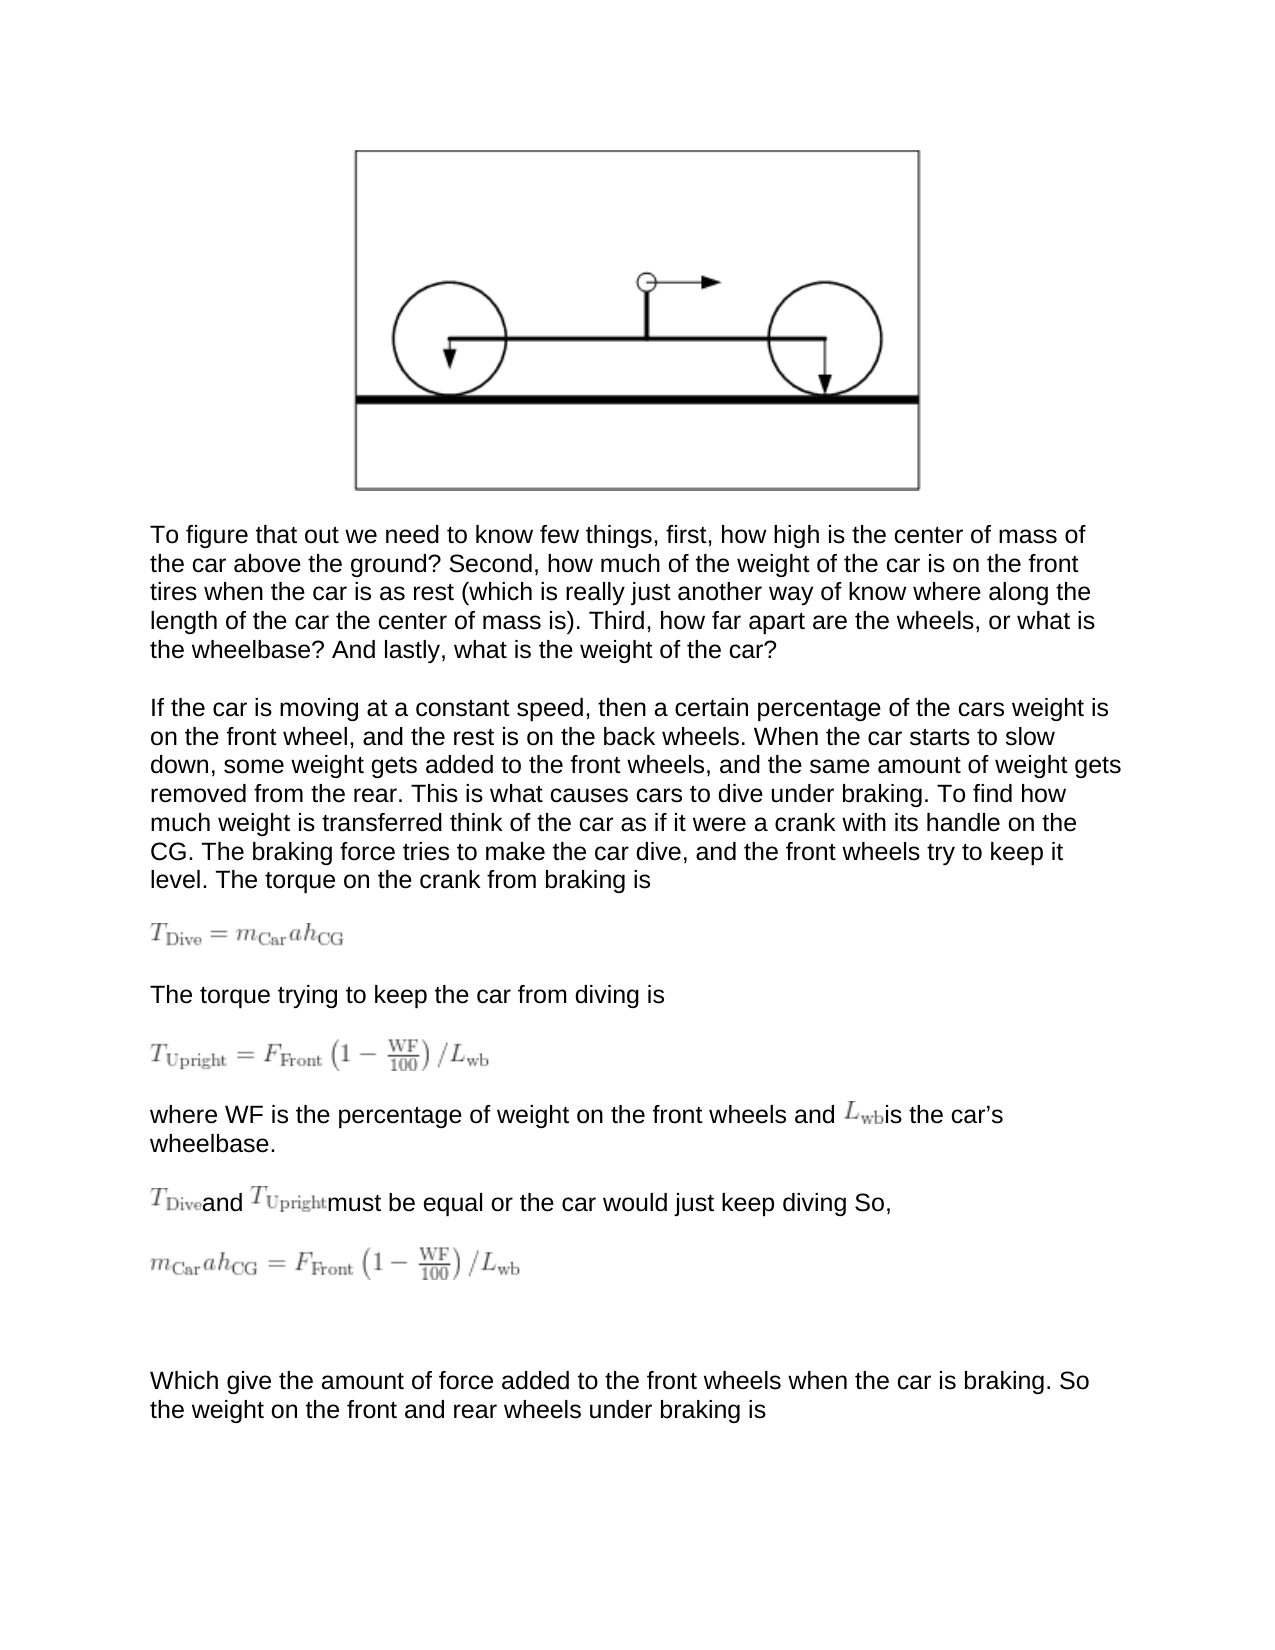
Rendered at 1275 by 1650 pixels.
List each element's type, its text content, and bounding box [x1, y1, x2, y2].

text If the car is moving at a constant speed, then a certain percentage of the cars weight is on the front wheel, and the rest is on the back wheels. When the car starts to slow down, some weight gets added to the front wheels, and the same amount of weight gets removed from the rear. This is what causes cars to dive under braking. To find how much weight is transferred think of the car as if it were a crank with its handle on the CG. The braking force tries to make the car dive, and the front wheels try to keep it level. The torque on the crank from braking is [150, 693, 1125, 894]
picture [843, 1101, 885, 1124]
picture [150, 1188, 202, 1212]
picture [150, 923, 344, 947]
text where WF is the percentage of weight on the front wheels and is the car’s wheelbase. [150, 1100, 1125, 1158]
text Which give the amount of force added to the front wheels when the car is braking. So the weight on the front and rear wheels under braking is [150, 1366, 1125, 1424]
text The torque trying to keep the car from diving is [150, 980, 1125, 1009]
picture [150, 1038, 489, 1071]
picture [150, 1246, 521, 1280]
text and must be equal or the car would just keep diving So, [150, 1187, 1125, 1217]
picture [250, 1186, 327, 1212]
text To figure that out we need to know few things, first, how high is the center of mass of the car above the ground? Second, how much of the weight of the car is on the front tires when the car is as rest (which is really just another way of know where along the length of the car the center of mass is). Third, how far apart are the wheels, or what is the wheelbase? And lastly, what is the weight of the car? [150, 520, 1125, 663]
picture [351, 150, 924, 491]
